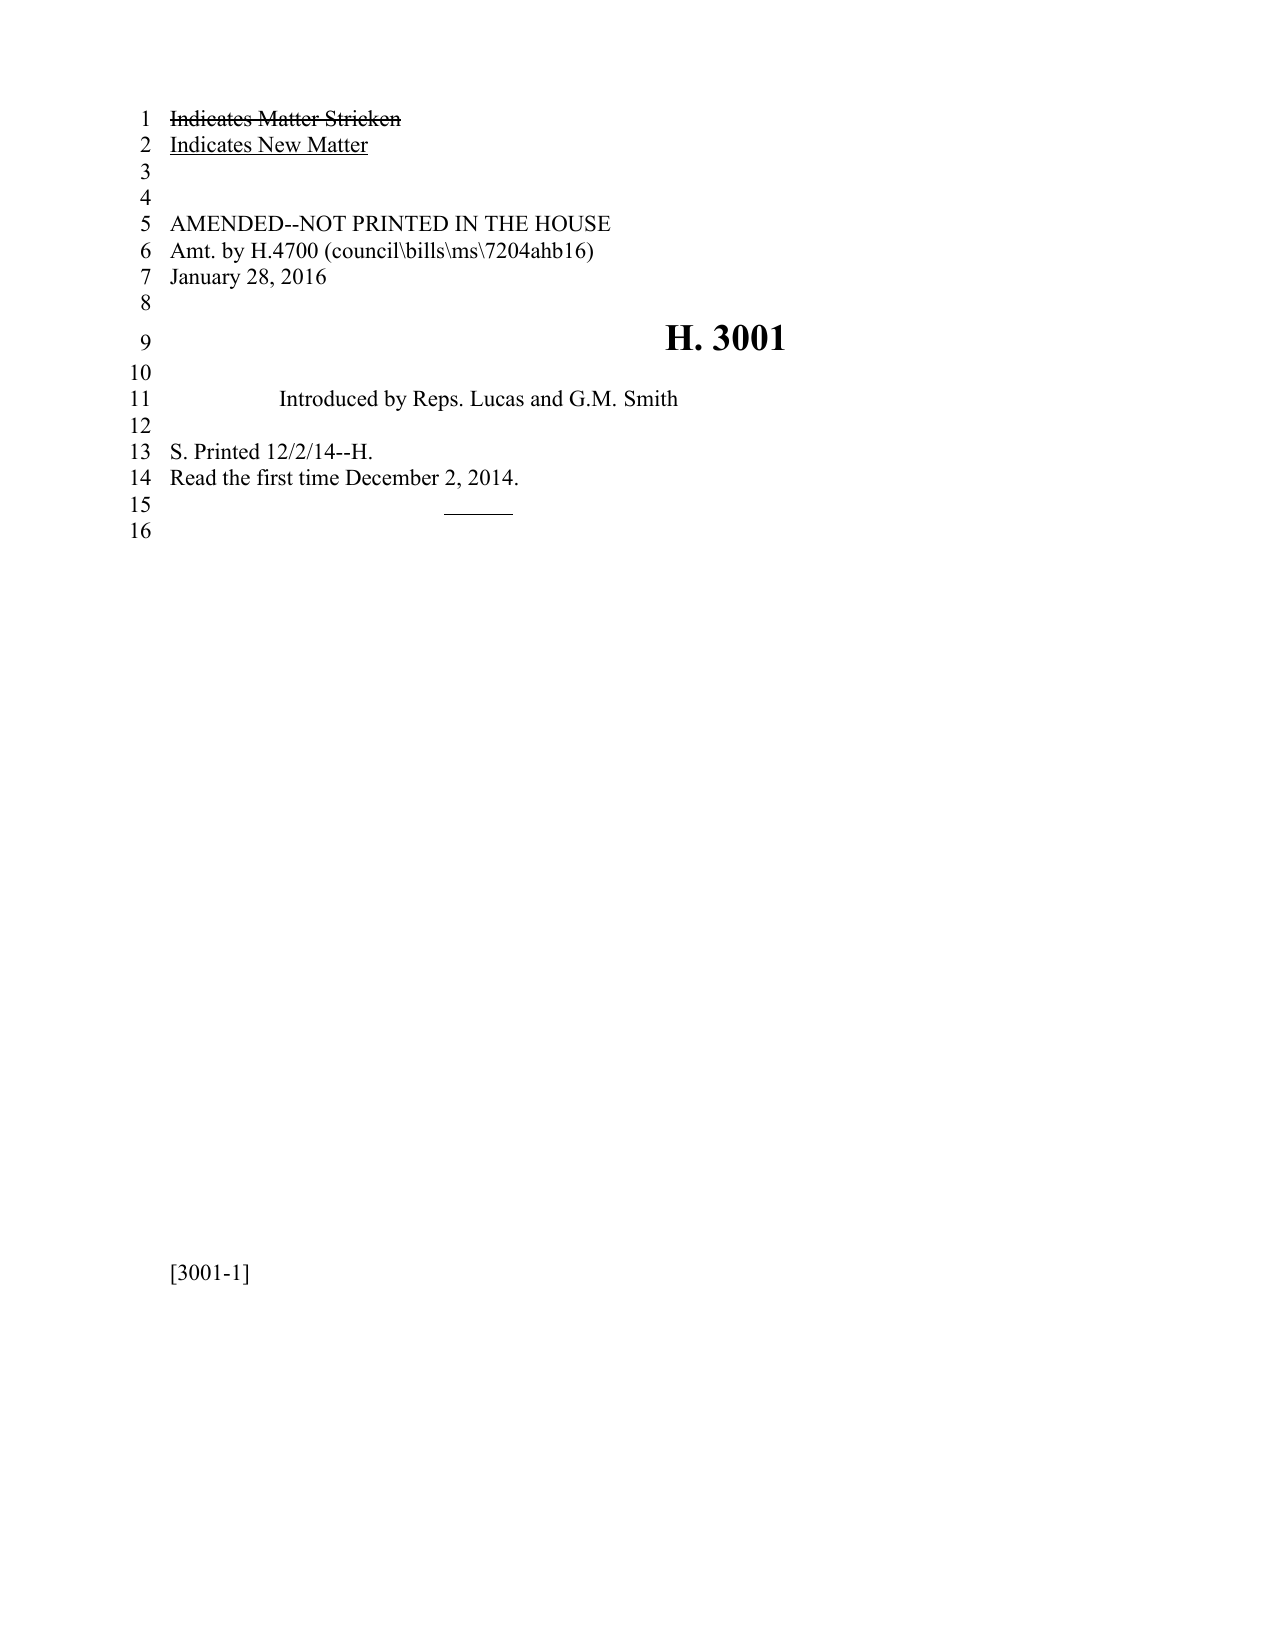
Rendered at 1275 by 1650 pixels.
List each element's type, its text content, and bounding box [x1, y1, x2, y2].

text Indicates New Matter [169, 131, 787, 158]
text January 28, 2016 [169, 263, 787, 289]
text S. Printed 12/2/14--H. [169, 438, 787, 464]
text AMENDED--NOT PRINTED IN THE HOUSE [169, 210, 787, 237]
text Indicates Matter Stricken [169, 105, 787, 131]
text Introduced by Reps. Lucas and G.M. Smith [169, 385, 787, 412]
text Amt. by H.4700 (council\bills\ms\7204ahb16) [169, 237, 787, 263]
text Read the first time December 2, 2014. [169, 464, 787, 491]
text H. 3001 [169, 316, 787, 359]
